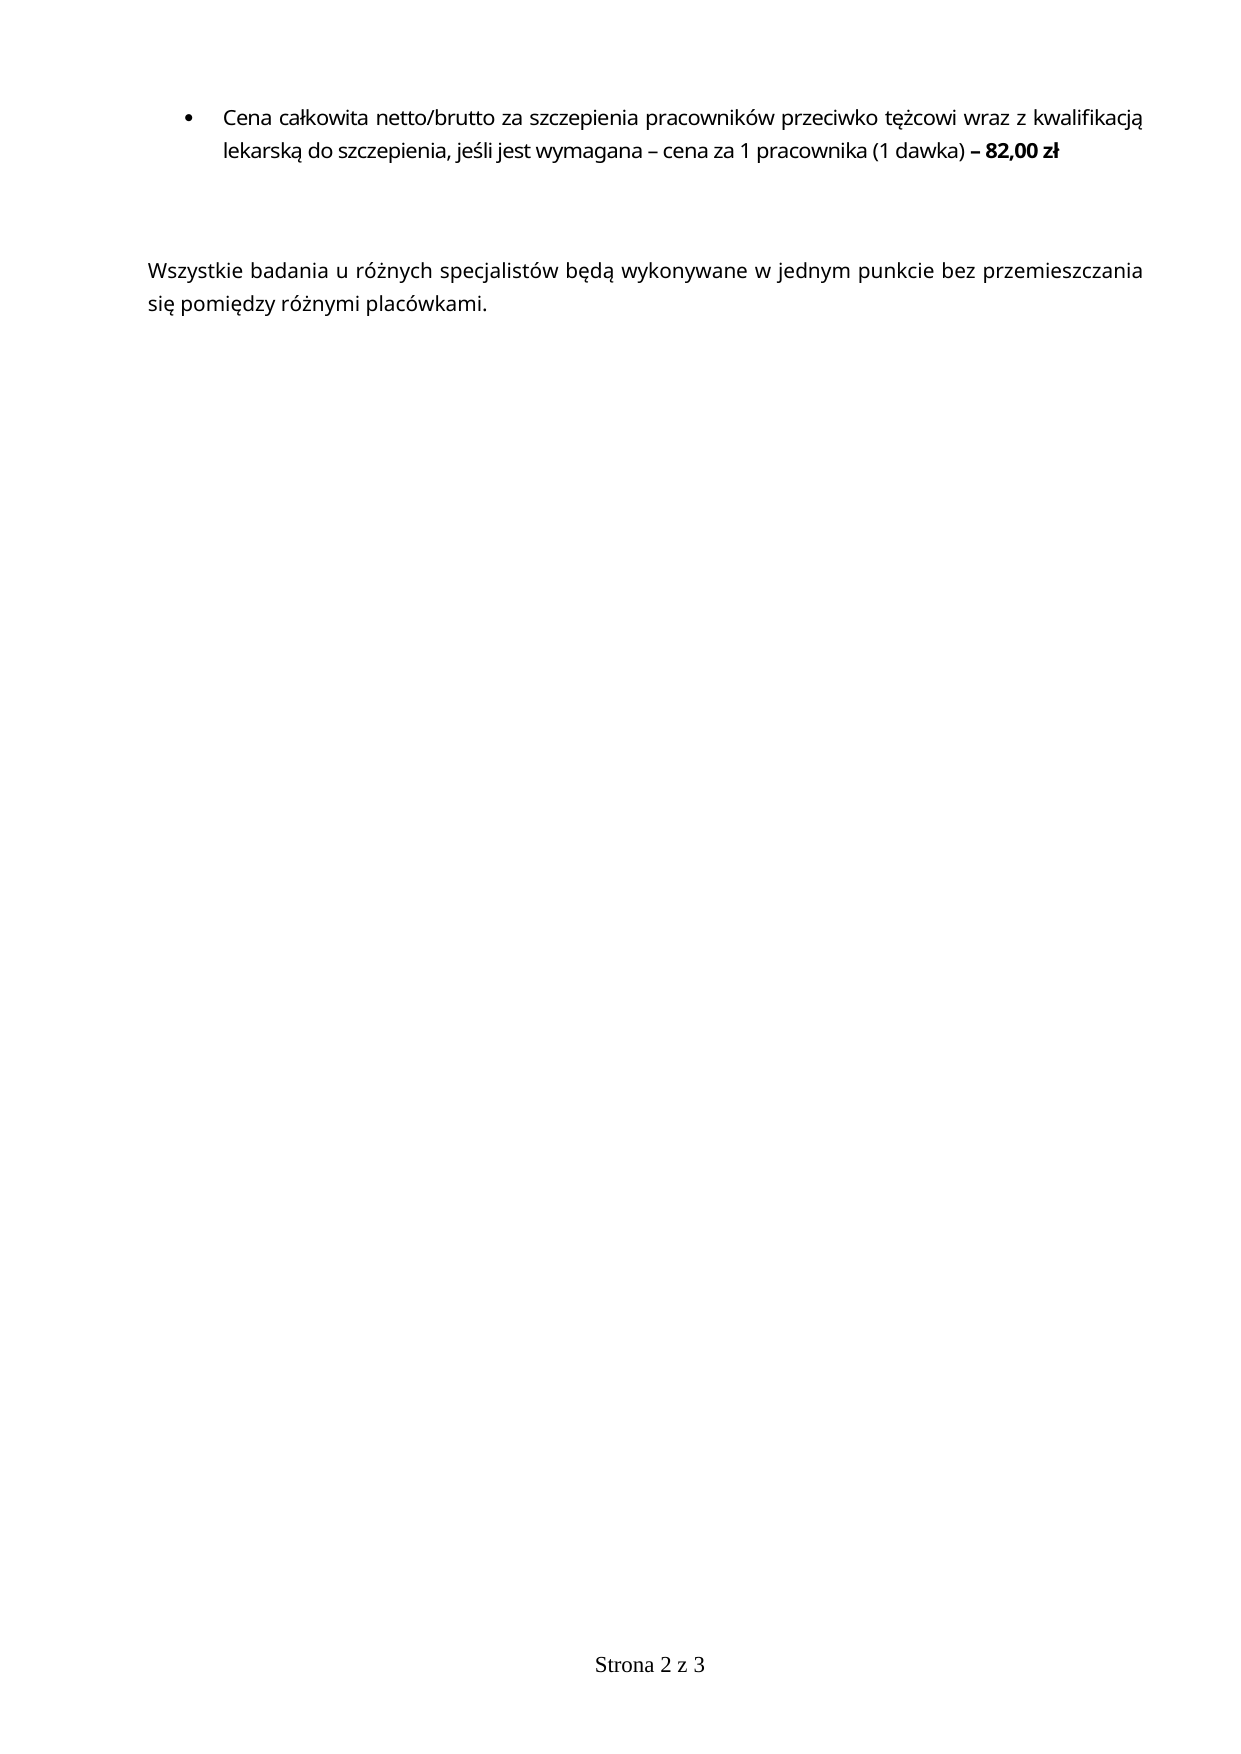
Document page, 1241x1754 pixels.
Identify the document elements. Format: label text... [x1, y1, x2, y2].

list Cena całkowita netto/brutto za szczepienia pracowników przeciwko tężcowi wraz z kwalifikacją lekarską do szczepienia, jeśli jest wymagana – cena za 1 pracownika (1 dawka) – 82,00 zł [185, 103, 1144, 164]
text Wszystkie badania u różnych specjalistów będą wykonywane w jednym punkcie bez przemieszczania się pomiędzy różnymi placówkami. [148, 256, 1144, 317]
